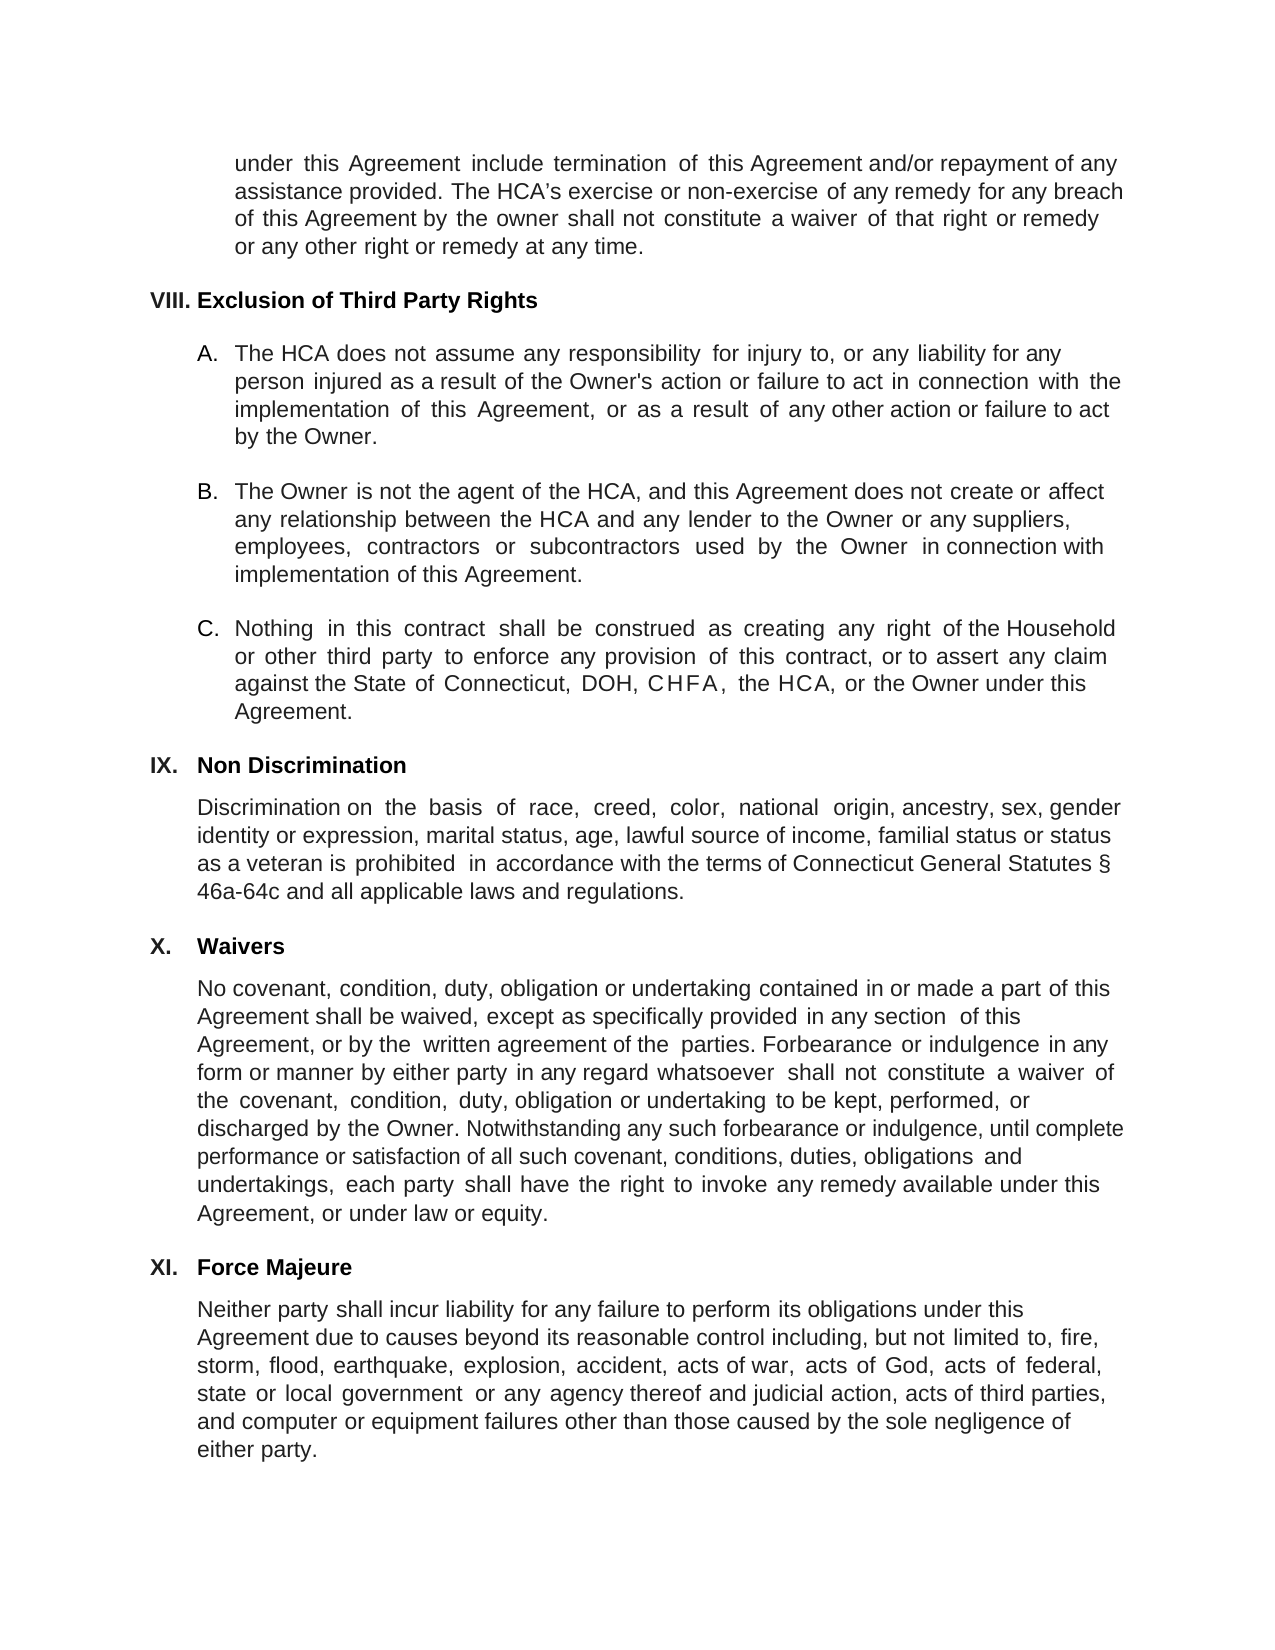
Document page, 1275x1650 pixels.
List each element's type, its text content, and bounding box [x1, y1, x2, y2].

list Exclusion of Third Party Rights [150, 287, 1125, 313]
list The HCA does not assume any responsibility for injury to, or any liability for any person injured as a result of the Owner's action or failure to act in connection with the implementation of this Agreement, or as a result of any other action or failure to act by the Owner. [197, 340, 1125, 449]
text No covenant, condition, duty, obligation or undertaking contained in or made a part of this Agreement shall be waived, except as specifically provided in any section of this Agreement, or by the written agreement of the parties. Forbearance or indulgence in any form or manner by either party in any regard whatsoever shall not constitute a waiver of the covenant, condition, duty, obligation or undertaking to be kept, performed, or discharged by the Owner. Notwithstanding any such forbearance or indulgence, until complete performance or satisfaction of all such covenant, conditions, duties, obligations and undertakings, each party shall have the right to invoke any remedy available under this Agreement, or under law or equity. [197, 974, 1125, 1226]
list Force Majeure [150, 1254, 1125, 1280]
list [197, 150, 1125, 259]
list The Owner is not the agent of the HCA, and this Agreement does not create or affect any relationship between the HCA and any lender to the Owner or any suppliers, employees, contractors or subcontractors used by the Owner in connection with implementation of this Agreement. [197, 478, 1125, 587]
list Non Discrimination [150, 752, 1125, 778]
text Neither party shall incur liability for any failure to perform its obligations under this Agreement due to causes beyond its reasonable control including, but not limited to, fire, storm, flood, earthquake, explosion, accident, acts of war, acts of God, acts of federal, state or local government or any agency thereof and judicial action, acts of third parties, and computer or equipment failures other than those caused by the sole negligence of either party. [197, 1296, 1125, 1463]
list Nothing in this contract shall be construed as creating any right of the Household or other third party to enforce any provision of this contract, or to assert any claim against the State of Connecticut, DOH, CHFA, the HCA, or the Owner under this Agreement. [197, 615, 1125, 724]
list Waivers [150, 933, 1125, 959]
text Discrimination on the basis of race, creed, color, national origin, ancestry, sex, gender identity or expression, marital status, age, lawful source of income, familial status or status as a veteran is prohibited in accordance with the terms of Connecticut General Statutes § 46a-64c and all applicable laws and regulations. [197, 794, 1125, 904]
